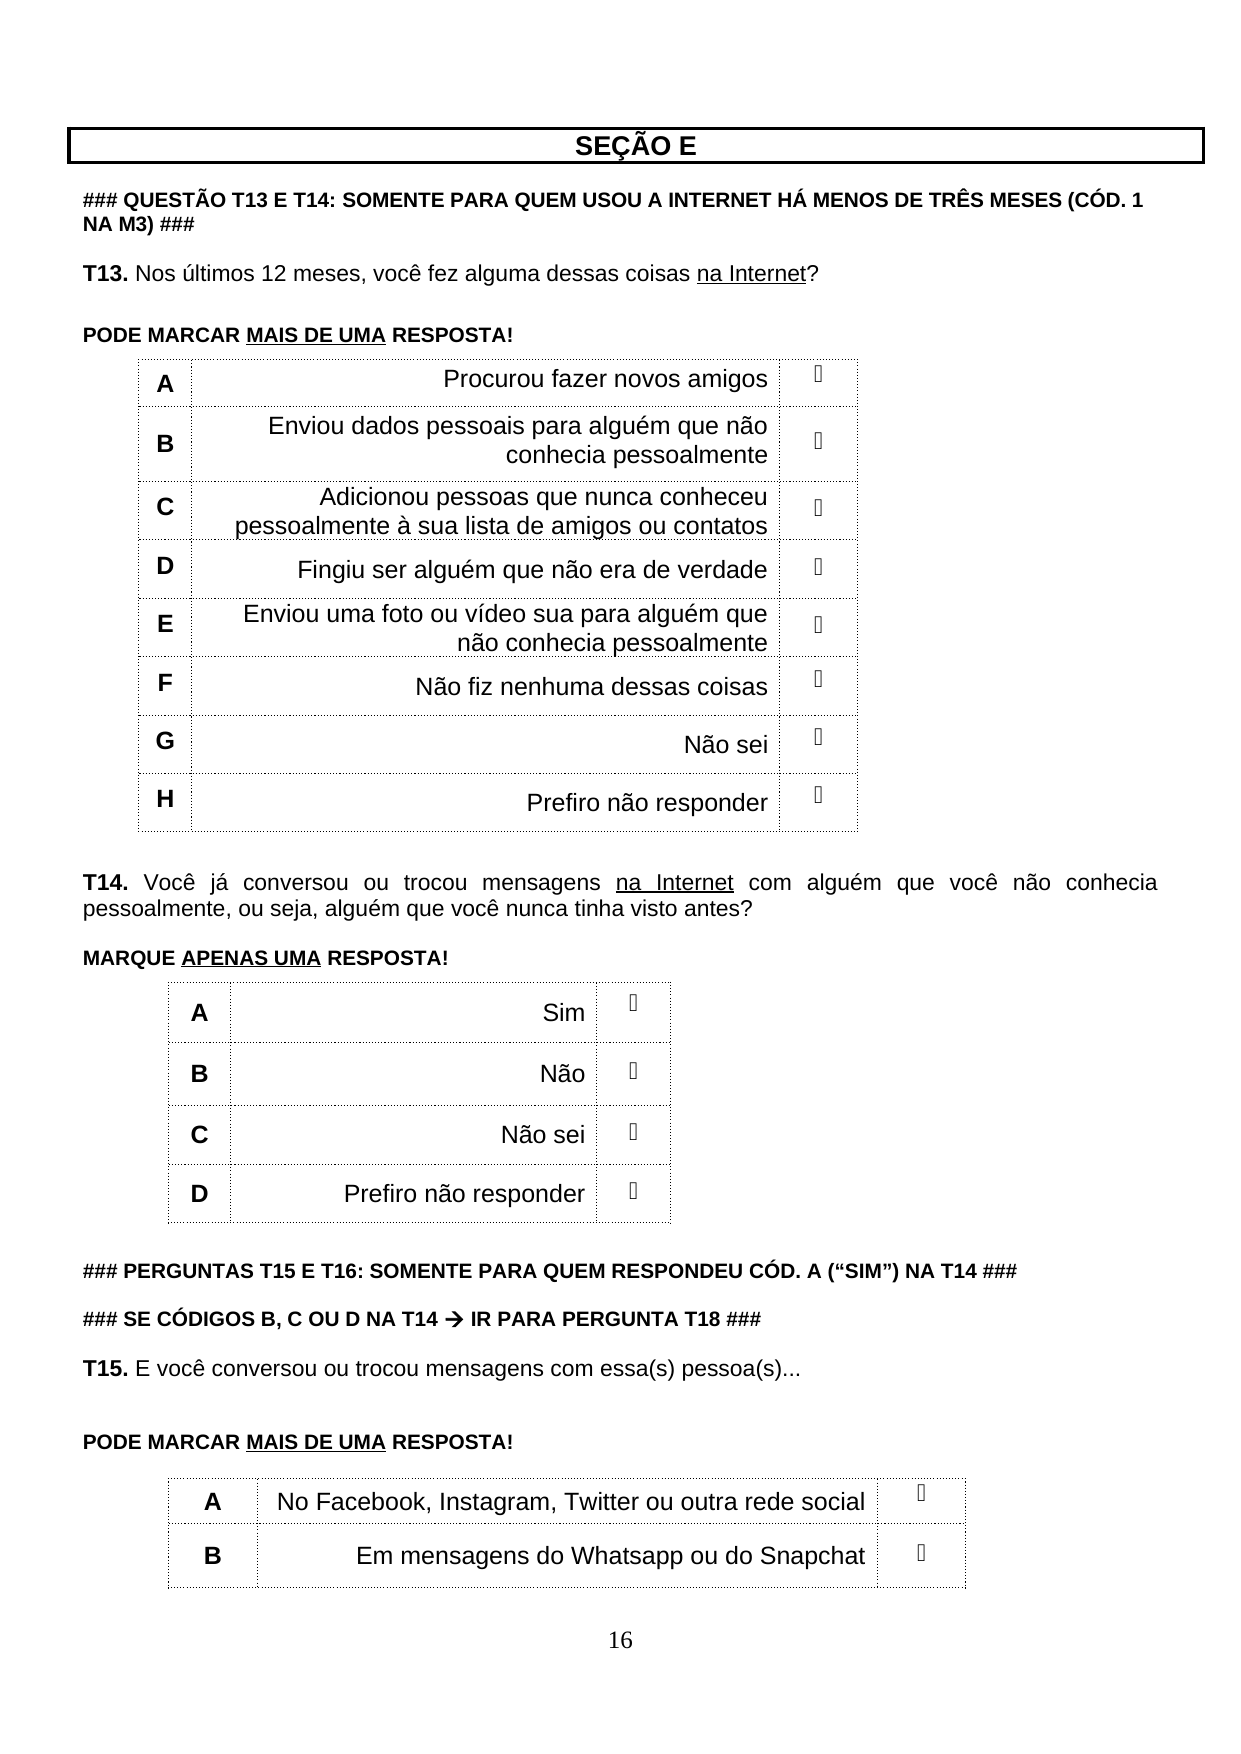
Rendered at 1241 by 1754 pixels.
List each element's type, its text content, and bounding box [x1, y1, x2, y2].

table_header [779, 359, 858, 406]
text T13. Nos últimos 12 meses, você fez alguma dessas coisas na Internet? [83, 260, 1157, 286]
table_cell Não sei [191, 715, 779, 773]
text PODE MARCAR MAIS DE UMA RESPOSTA! [83, 1430, 1157, 1454]
table_cell Prefiro não responder [191, 773, 779, 831]
text ### QUESTÃO T13 E T14: SOMENTE PARA QUEM USOU A INTERNET HÁ MENOS DE TRÊS MESES (CÓD. 1 NA M3) ### [83, 188, 1157, 236]
table_cell [779, 539, 858, 598]
table_cell [596, 1042, 670, 1105]
table_cell E [139, 598, 191, 656]
table_cell D [168, 1164, 230, 1222]
table_cell B [168, 1042, 230, 1105]
table_cell [596, 1105, 670, 1163]
table_header [877, 1478, 966, 1523]
text MARQUE APENAS UMA RESPOSTA! [83, 945, 1157, 969]
table_cell Não [230, 1042, 596, 1105]
table_cell Adicionou pessoas que nunca conheceu pessoalmente à sua lista de amigos ou contatos [191, 481, 779, 539]
text ### SE CÓDIGOS B, C OU D NA T14 IR PARA PERGUNTA T18 ### [83, 1307, 1157, 1331]
table_cell Não fiz nenhuma dessas coisas [191, 656, 779, 714]
table_cell Prefiro não responder [230, 1164, 596, 1222]
table_cell Não sei [230, 1105, 596, 1163]
text PODE MARCAR MAIS DE UMA RESPOSTA! [83, 323, 1157, 347]
table_header A [168, 982, 230, 1042]
table_cell [877, 1523, 966, 1587]
table_cell Enviou uma foto ou vídeo sua para alguém que não conhecia pessoalmente [191, 598, 779, 656]
table_header Procurou fazer novos amigos [191, 359, 779, 406]
table_header A [168, 1478, 257, 1523]
table_cell [779, 481, 858, 539]
table_cell H [139, 773, 191, 831]
table_header A [139, 359, 191, 406]
table_cell G [139, 715, 191, 773]
text T15. E você conversou ou trocou mensagens com essa(s) pessoa(s)... [83, 1355, 1157, 1382]
table_cell Fingiu ser alguém que não era de verdade [191, 539, 779, 598]
table_cell Em mensagens do Whatsapp ou do Snapchat [257, 1523, 877, 1587]
table_cell [779, 773, 858, 831]
table_header [596, 982, 670, 1042]
table_cell C [168, 1105, 230, 1163]
table_cell [596, 1164, 670, 1222]
table_cell [779, 715, 858, 773]
table_cell C [139, 481, 191, 539]
table_cell B [168, 1523, 257, 1587]
table_cell [779, 656, 858, 714]
table_header No Facebook, Instagram, Twitter ou outra rede social [257, 1478, 877, 1523]
table_header Sim [230, 982, 596, 1042]
table_cell F [139, 656, 191, 714]
text T14. Você já conversou ou trocou mensagens na Internet com alguém que você não conhecia pessoalmente, ou seja, alguém que você nunca tinha visto antes? [83, 869, 1157, 921]
table_cell D [139, 539, 191, 598]
table_cell [779, 406, 858, 481]
text ### PERGUNTAS T15 E T16: SOMENTE PARA QUEM RESPONDEU CÓD. A (“SIM”) NA T14 ### [83, 1259, 1157, 1283]
table_cell Enviou dados pessoais para alguém que não conhecia pessoalmente [191, 406, 779, 481]
table_cell B [139, 406, 191, 481]
table_cell [779, 598, 858, 656]
